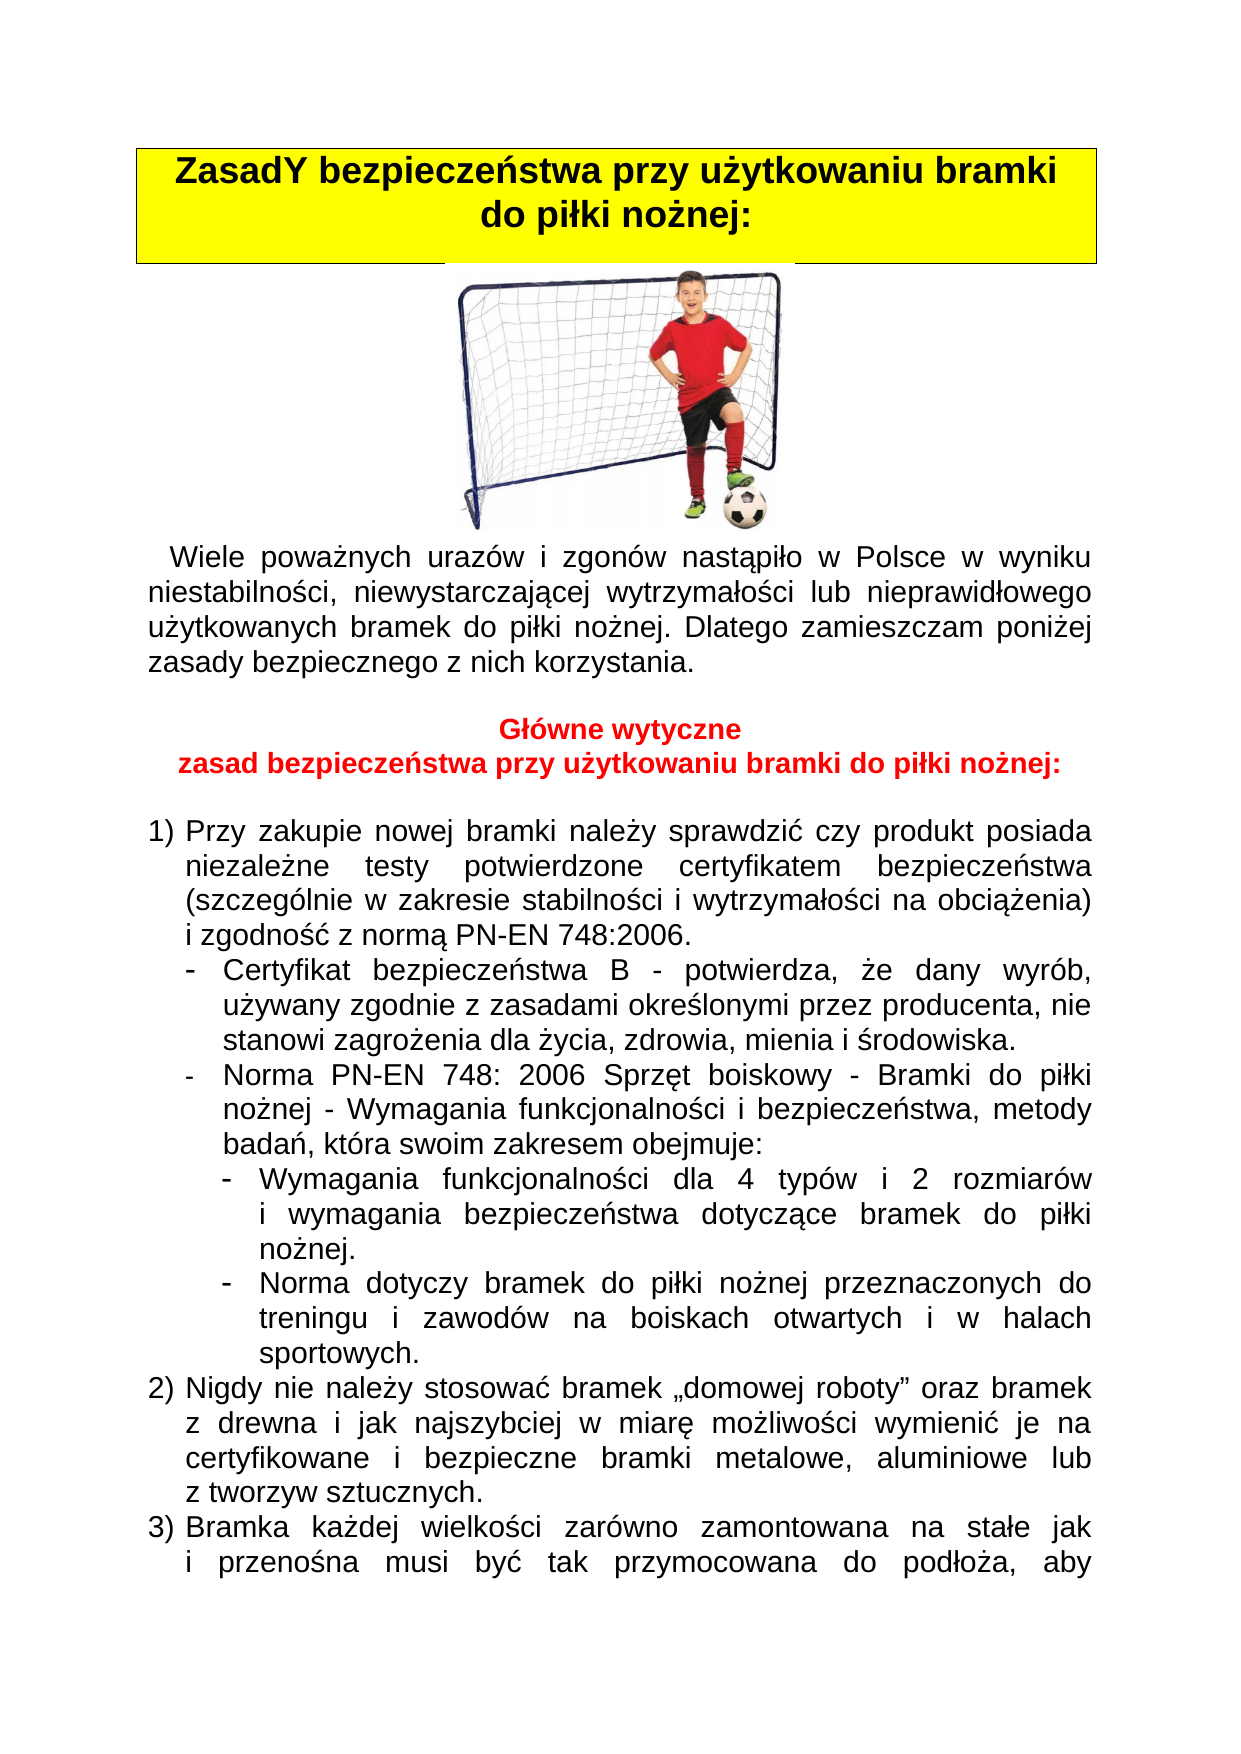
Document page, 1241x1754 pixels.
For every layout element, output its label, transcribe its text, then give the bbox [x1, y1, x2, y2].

list Norma PN-EN 748: 2006 Sprzęt boiskowy - Bramki do piłki nożnej - Wymagania funkcjonalności i bezpieczeństwa, metody badań, która swoim zakresem obejmuje: [185, 1056, 1093, 1161]
picture [445, 263, 795, 540]
list Norma dotyczy bramek do piłki nożnej przeznaczonych do treningu i zawodów na boiskach otwartych i w halach sportowych. [221, 1265, 1093, 1370]
text Wiele poważnych urazów i zgonów nastąpiło w Polsce w wyniku niestabilności, niewystarczającej wytrzymałości lub nieprawidłowego użytkowanych bramek do piłki nożnej. Dlatego zamieszczam poniżej zasady bezpiecznego z nich korzystania. [148, 539, 1093, 678]
list Nigdy nie należy stosować bramek „domowej roboty” oraz bramek z drewna i jak najszybciej w miarę możliwości wymienić je na certyfikowane i bezpieczne bramki metalowe, aluminiowe lub z tworzyw sztucznych. [148, 1370, 1093, 1509]
text zasad bezpieczeństwa przy użytkowaniu bramki do piłki nożnej: [148, 746, 1093, 779]
table_header ZasadY bezpieczeństwa przy użytkowaniu bramki do piłki nożnej: [137, 149, 1096, 263]
text Główne wytyczne [148, 712, 1093, 746]
list Wymagania funkcjonalności dla 4 typów i 2 rozmiarów i wymagania bezpieczeństwa dotyczące bramek do piłki nożnej. [221, 1161, 1093, 1265]
list Przy zakupie nowej bramki należy sprawdzić czy produkt posiada niezależne testy potwierdzone certyfikatem bezpieczeństwa (szczególnie w zakresie stabilności i wytrzymałości na obciążenia) i zgodność z normą PN-EN 748:2006. [148, 813, 1093, 952]
list Certyfikat bezpieczeństwa B - potwierdza, że dany wyrób, używany zgodnie z zasadami określonymi przez producenta, nie stanowi zagrożenia dla życia, zdrowia, mienia i środowiska. [185, 952, 1093, 1056]
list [148, 1509, 1093, 1579]
